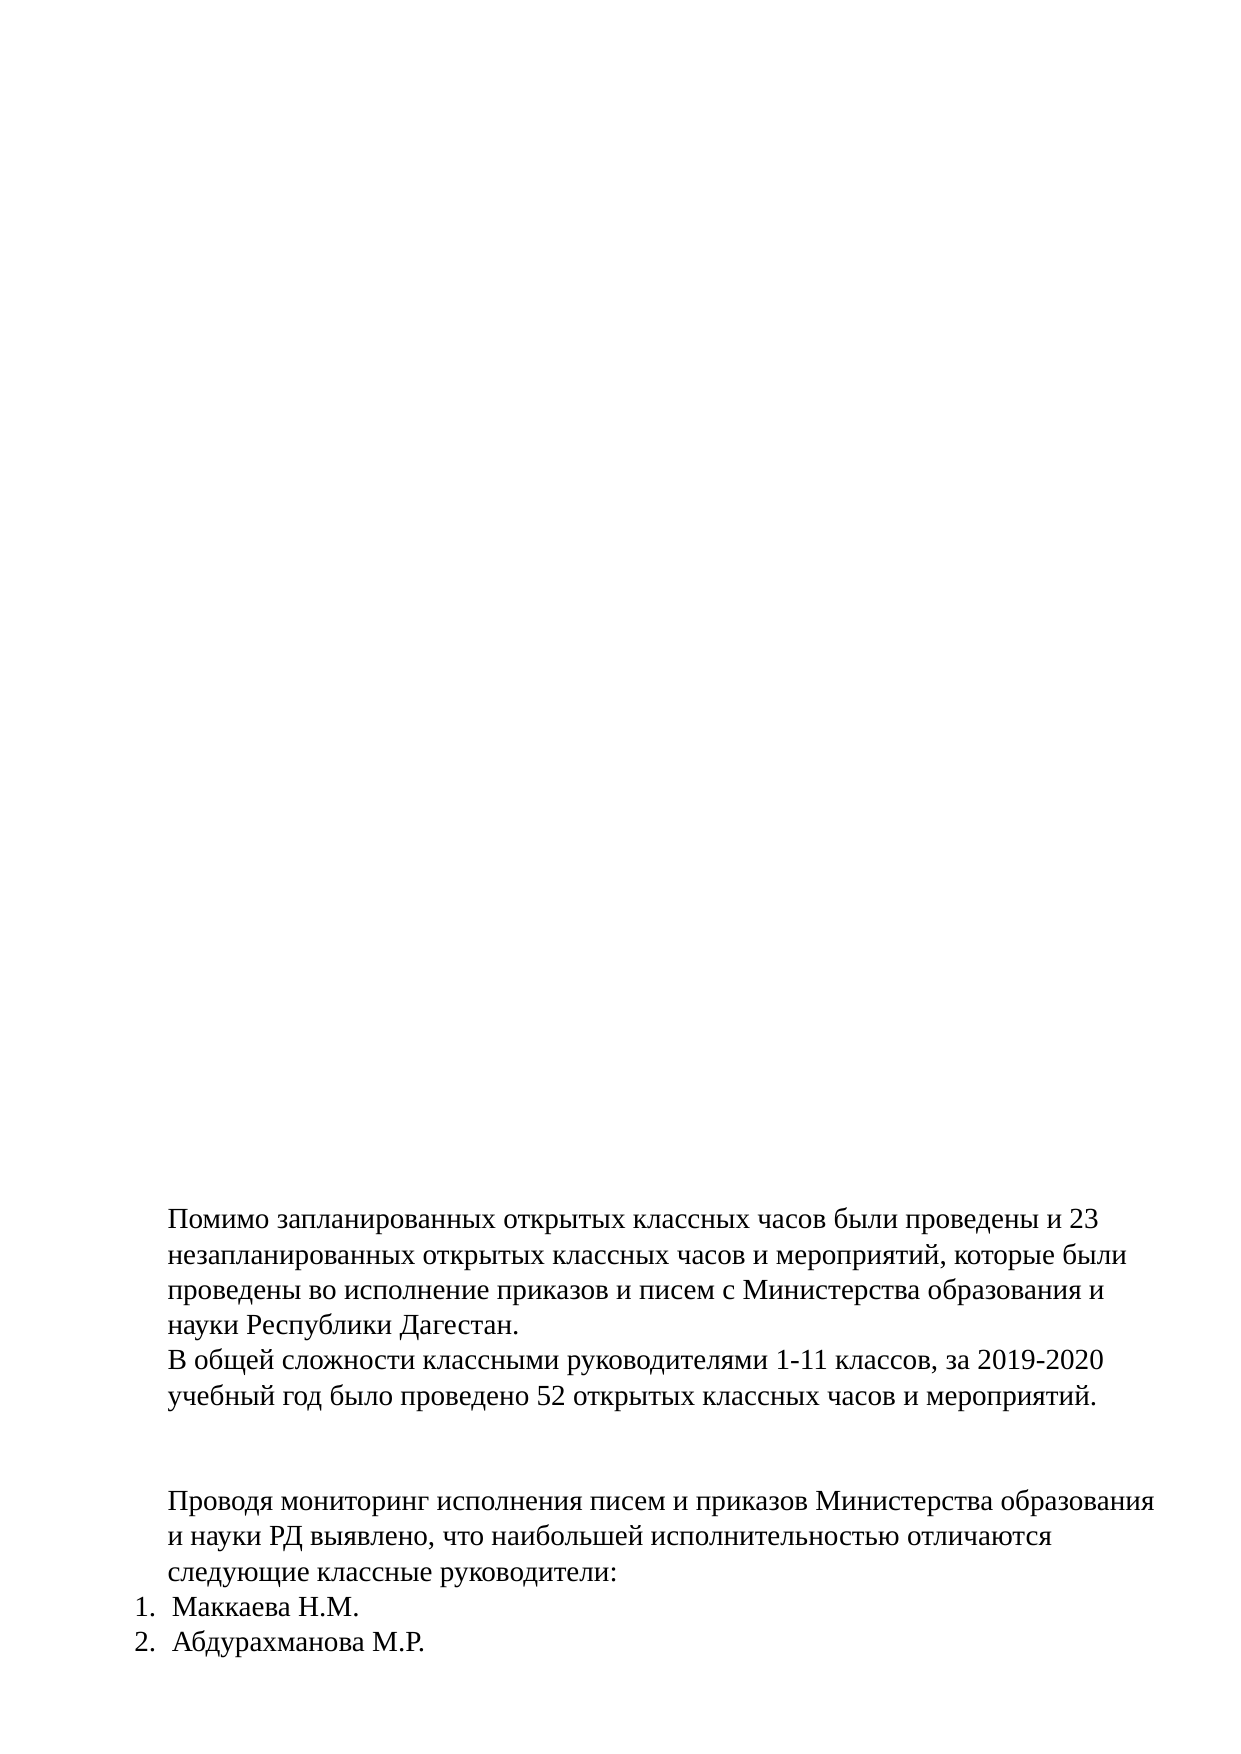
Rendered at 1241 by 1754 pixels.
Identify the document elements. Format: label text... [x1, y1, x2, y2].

list Маккаева Н.М. [134, 1589, 1165, 1622]
list Абдурахманова М.Р. [134, 1624, 1165, 1658]
list Помимо запланированных открытых классных часов были проведены и 23 незапланированных открытых классных часов и мероприятий, которые были проведены во исполнение приказов и писем с Министерства образования и науки Республики Дагестан. [167, 1202, 1165, 1341]
list В общей сложности классными руководителями 1-11 классов, за 2019-2020 учебный год было проведено 52 открытых классных часов и мероприятий. [167, 1342, 1165, 1411]
list Проводя мониторинг исполнения писем и приказов Министерства образования и науки РД выявлено, что наибольшей исполнительностью отличаются следующие классные руководители: [167, 1483, 1165, 1587]
